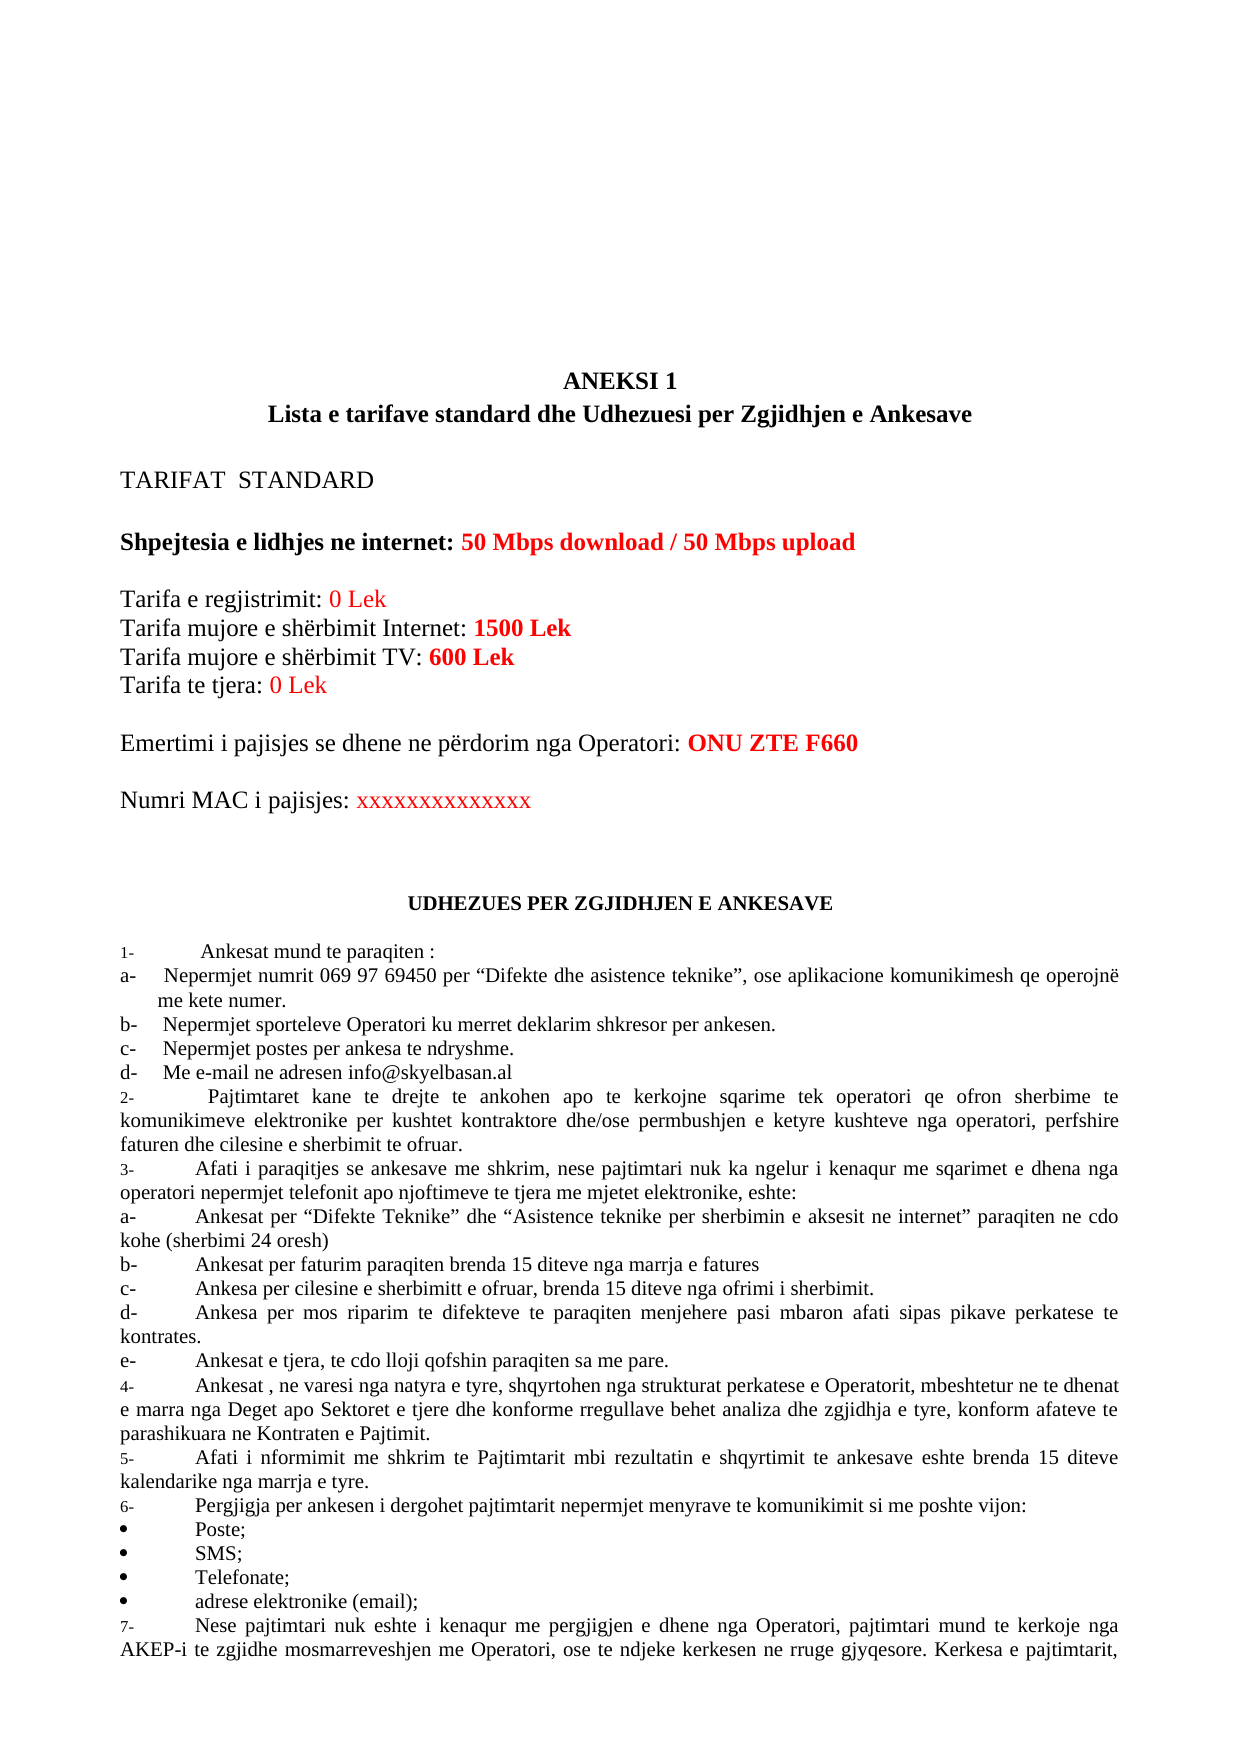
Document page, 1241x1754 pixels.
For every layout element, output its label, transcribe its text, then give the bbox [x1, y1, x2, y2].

list Ankesat per “Difekte Teknike” dhe “Asistence teknike per sherbimin e aksesit ne internet” paraqiten ne cdo kohe (sherbimi 24 oresh) [120, 1204, 1120, 1252]
list Me e-mail ne adresen info@skyelbasan.al [120, 1060, 1120, 1084]
list Pergjigja per ankesen i dergohet pajtimtarit nepermjet menyrave te komunikimit si me poshte vijon: [120, 1493, 1120, 1517]
text Tarifa te tjera: 0 Lek [120, 671, 1120, 699]
text Tarifa mujore e shërbimit TV: 600 Lek [120, 642, 1120, 671]
list Poste; [120, 1517, 1120, 1541]
list Afati i nformimit me shkrim te Pajtimtarit mbi rezultatin e shqyrtimit te ankesave eshte brenda 15 diteve kalendarike nga marrja e tyre. [120, 1445, 1120, 1493]
text ANEKSI 1 [120, 366, 1120, 395]
list Telefonate; [120, 1565, 1120, 1589]
list Ankesat mund te paraqiten : [120, 939, 1120, 963]
list Ankesat e tjera, te cdo lloji qofshin paraqiten sa me pare. [120, 1348, 1120, 1372]
list Ankesat per faturim paraqiten brenda 15 diteve nga marrja e fatures [120, 1252, 1120, 1276]
text Lista e tarifave standard dhe Udhezuesi per Zgjidhjen e Ankesave [120, 399, 1120, 428]
list Ankesa per cilesine e sherbimitt e ofruar, brenda 15 diteve nga ofrimi i sherbimit. [120, 1276, 1120, 1300]
list Nepermjet numrit 069 97 69450 per “Difekte dhe asistence teknike”, ose aplikacione komunikimesh qe operojnë me kete numer. [120, 963, 1120, 1012]
text Emertimi i pajisjes se dhene ne përdorim nga Operatori: ONU ZTE F660 [120, 728, 1120, 757]
text Shpejtesia e lidhjes ne internet: 50 Mbps download / 50 Mbps upload [120, 527, 1120, 556]
list Nepermjet sporteleve Operatori ku merret deklarim shkresor per ankesen. [120, 1012, 1120, 1036]
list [120, 1613, 1120, 1661]
list Nepermjet postes per ankesa te ndryshme. [120, 1036, 1120, 1060]
list SMS; [120, 1541, 1120, 1565]
list Pajtimtaret kane te drejte te ankohen apo te kerkojne sqarime tek operatori qe ofron sherbime te komunikimeve elektronike per kushtet kontraktore dhe/ose permbushjen e ketyre kushteve nga operatori, perfshire faturen dhe cilesine e sherbimit te ofruar. [120, 1084, 1120, 1156]
list Ankesa per mos riparim te difekteve te paraqiten menjehere pasi mbaron afati sipas pikave perkatese te kontrates. [120, 1300, 1120, 1348]
text Tarifa mujore e shërbimit Internet: 1500 Lek [120, 613, 1120, 642]
text UDHEZUES PER ZGJIDHJEN E ANKESAVE [120, 891, 1120, 915]
list adrese elektronike (email); [120, 1589, 1120, 1613]
text TARIFAT STANDARD [120, 465, 1120, 494]
list Afati i paraqitjes se ankesave me shkrim, nese pajtimtari nuk ka ngelur i kenaqur me sqarimet e dhena nga operatori nepermjet telefonit apo njoftimeve te tjera me mjetet elektronike, eshte: [120, 1156, 1120, 1204]
list Ankesat , ne varesi nga natyra e tyre, shqyrtohen nga strukturat perkatese e Operatorit, mbeshtetur ne te dhenat e marra nga Deget apo Sektoret e tjere dhe konforme rregullave behet analiza dhe zgjidhja e tyre, konform afateve te parashikuara ne Kontraten e Pajtimit. [120, 1372, 1120, 1445]
text Numri MAC i pajisjes: xxxxxxxxxxxxxx [120, 786, 1120, 814]
text Tarifa e regjistrimit: 0 Lek [120, 584, 1120, 613]
